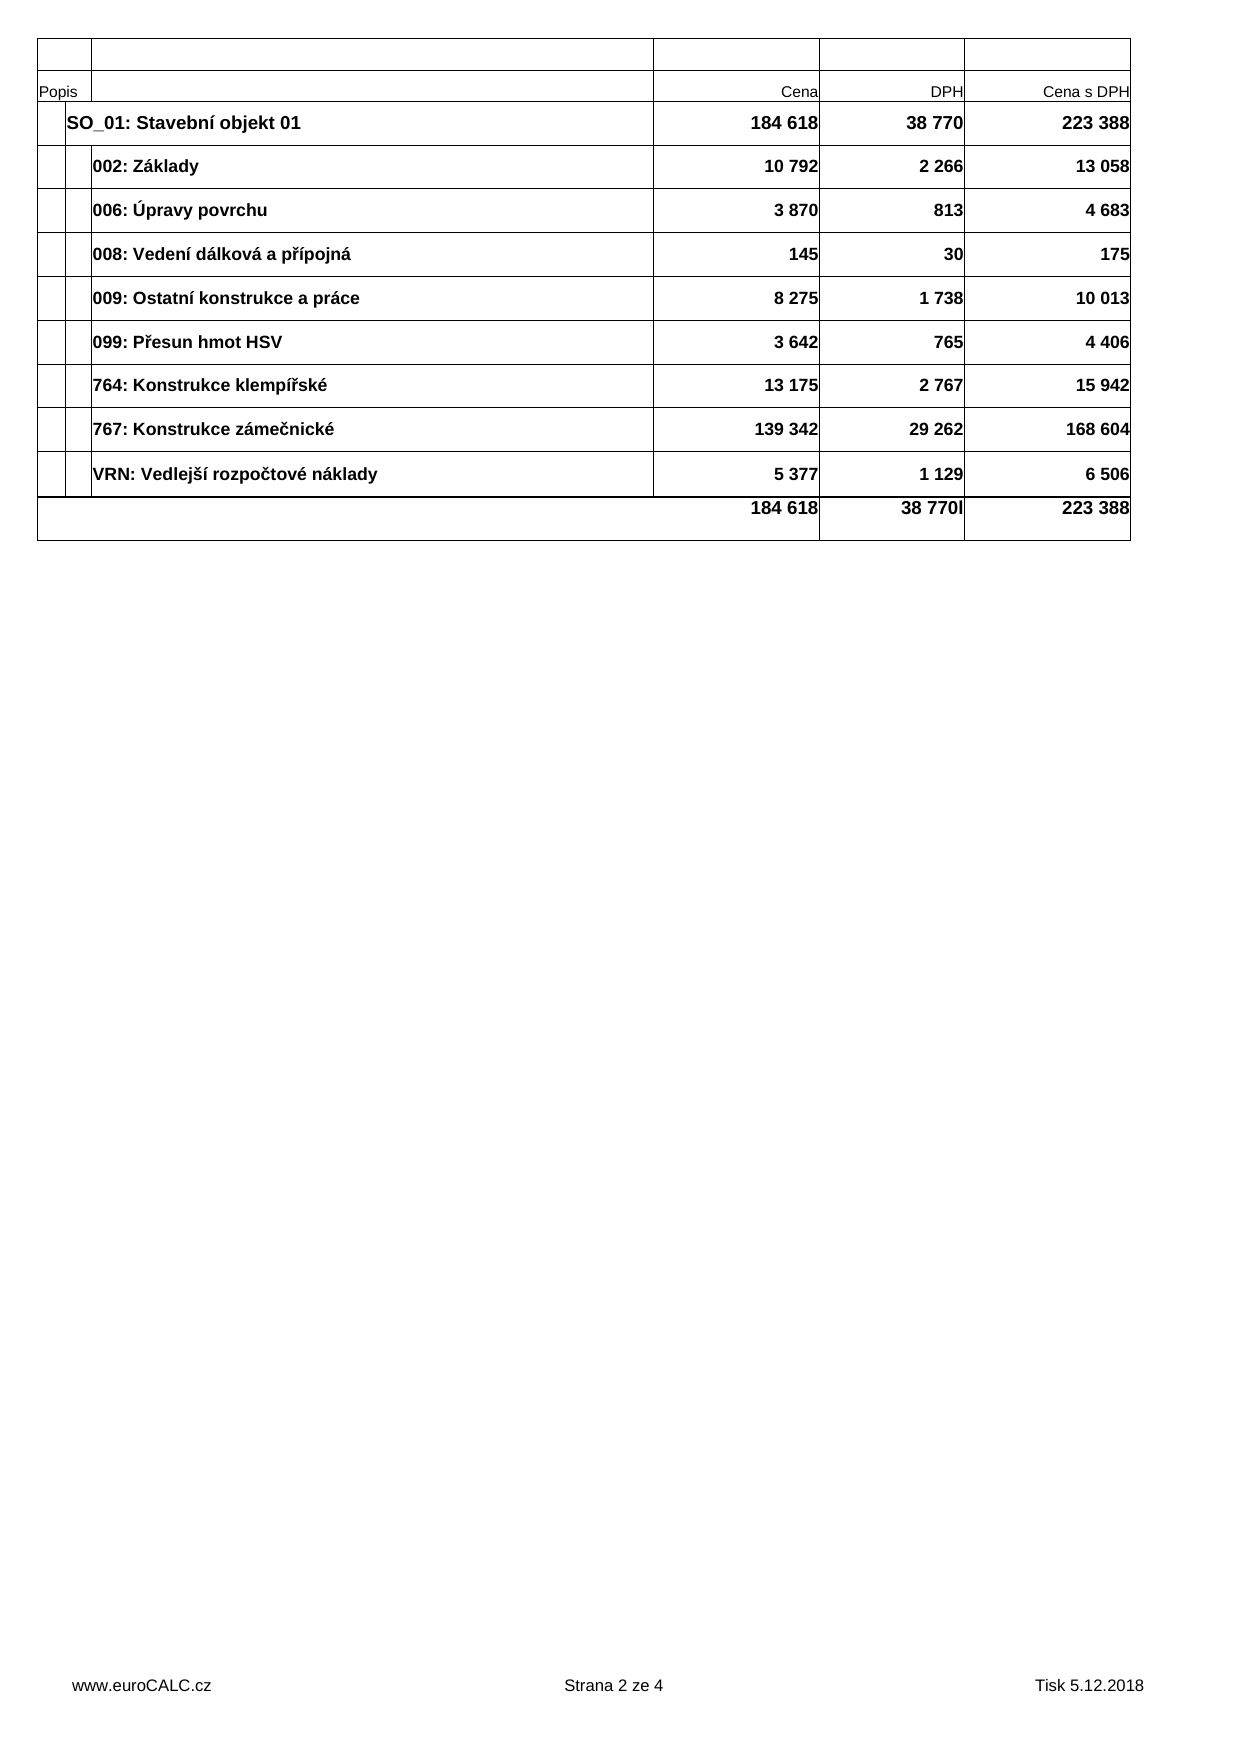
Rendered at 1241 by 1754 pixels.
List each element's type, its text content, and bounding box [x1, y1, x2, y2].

table_cell 767: Konstrukce zámečnické [92, 408, 653, 451]
table_cell 13 175 [654, 365, 819, 407]
table_cell DPH [820, 71, 964, 101]
table_cell [38, 146, 65, 188]
table_cell [66, 321, 91, 363]
table_cell [66, 408, 91, 451]
table_cell 765 [820, 321, 964, 363]
table_cell 1 129 [820, 452, 964, 496]
table_cell 139 342 [654, 408, 819, 451]
table_cell 1 738 [820, 277, 964, 319]
table_cell 38 770 [820, 102, 964, 145]
table_cell [66, 146, 91, 188]
title www.euroCALC.cz [72, 1676, 212, 1695]
table_cell 4 406 [965, 321, 1130, 363]
table_cell [66, 233, 91, 276]
table_cell [38, 277, 65, 319]
table_cell 223 388 [965, 102, 1130, 145]
table_cell 184 618 [38, 498, 819, 540]
table_cell [66, 452, 91, 496]
table_cell 3 642 [654, 321, 819, 363]
table_cell [38, 102, 65, 145]
table_cell 2 266 [820, 146, 964, 188]
table_cell [92, 71, 653, 101]
table_cell 38 770l [820, 498, 964, 540]
table_cell 002: Základy [92, 146, 653, 188]
table_cell 30 [820, 233, 964, 276]
table_cell 223 388 [965, 498, 1130, 540]
table_cell 10 013 [965, 277, 1130, 319]
table_cell 4 683 [965, 189, 1130, 232]
table_header [38, 39, 91, 70]
table_cell [66, 277, 91, 319]
table_cell 6 506 [965, 452, 1130, 496]
table_cell [66, 189, 91, 232]
table_cell 184 618 [654, 102, 819, 145]
table_cell 813 [820, 189, 964, 232]
table_cell [66, 365, 91, 407]
table_cell 5 377 [654, 452, 819, 496]
table_cell [38, 408, 65, 451]
table_cell 13 058 [965, 146, 1130, 188]
table_cell 764: Konstrukce klempířské [92, 365, 653, 407]
table_cell Cena s DPH [965, 71, 1130, 101]
title Tisk 5.12.2018 [1035, 1677, 1144, 1695]
table_cell 099: Přesun hmot HSV [92, 321, 653, 363]
table_cell 2 767 [820, 365, 964, 407]
table_cell [38, 365, 65, 407]
table_cell SO_01: Stavební objekt 01 [66, 102, 653, 145]
table_cell Popis [38, 71, 91, 101]
title Strana 2 ze 4 [564, 1677, 663, 1695]
table_cell 145 [654, 233, 819, 276]
table_cell 168 604 [965, 408, 1130, 451]
table_cell 008: Vedení dálková a přípojná [92, 233, 653, 276]
table_cell [38, 452, 65, 496]
table_cell 29 262 [820, 408, 964, 451]
table_cell VRN: Vedlejší rozpočtové náklady [92, 452, 653, 496]
table_header [92, 39, 653, 70]
table_cell 10 792 [654, 146, 819, 188]
table_cell 3 870 [654, 189, 819, 232]
table_header [654, 39, 819, 70]
table_cell [38, 233, 65, 276]
table_cell 009: Ostatní konstrukce a práce [92, 277, 653, 319]
table_cell 175 [965, 233, 1130, 276]
table_header [965, 39, 1130, 70]
table_cell 006: Úpravy povrchu [92, 189, 653, 232]
table_cell 15 942 [965, 365, 1130, 407]
table_header [820, 39, 964, 70]
table_cell 8 275 [654, 277, 819, 319]
table_cell Cena [654, 71, 819, 101]
table_cell [38, 321, 65, 363]
table_cell [38, 189, 65, 232]
